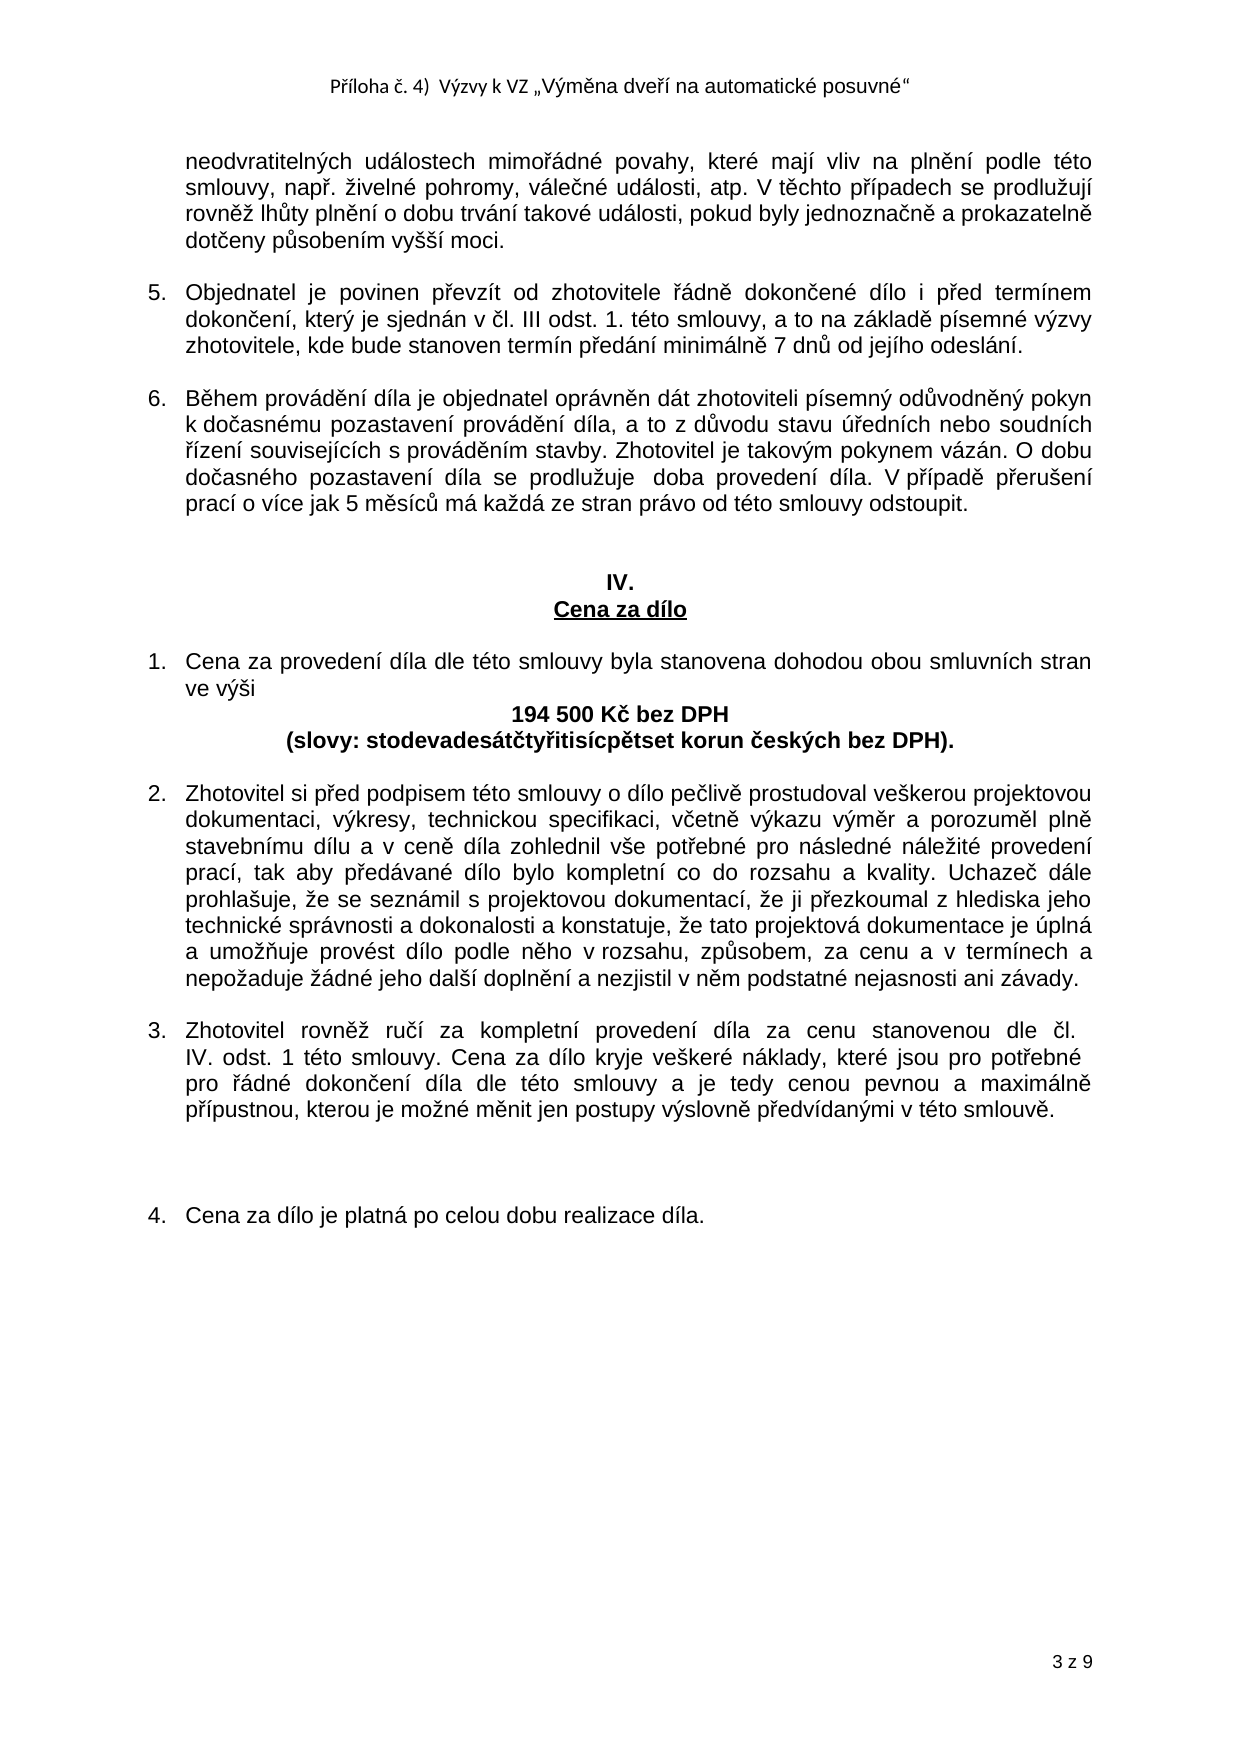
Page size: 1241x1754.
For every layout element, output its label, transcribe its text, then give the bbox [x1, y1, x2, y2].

list Během provádění díla je objednatel oprávněn dát zhotoviteli písemný odůvodněný pokyn k dočasnému pozastavení provádění díla, a to z důvodu stavu úředních nebo soudních řízení souvisejících s prováděním stavby. Zhotovitel je takovým pokynem vázán. O dobu dočasného pozastavení díla se prodlužuje doba provedení díla. V případě přerušení prací o více jak 5 měsíců má každá ze stran právo od této smlouvy odstoupit. [148, 385, 1093, 517]
list Cena za dílo je platná po celou dobu realizace díla. [148, 1202, 1093, 1228]
text (slovy: stodevadesátčtyřitisícpětset korun českých bez DPH). [148, 727, 1093, 754]
list Objednatel je povinen převzít od zhotovitele řádně dokončené dílo i před termínem dokončení, který je sjednán v čl. III odst. 1. této smlouvy, a to na základě písemné výzvy zhotovitele, kde bude stanoven termín předání minimálně 7 dnů od jejího odeslání. [148, 279, 1093, 358]
list Zhotovitel si před podpisem této smlouvy o dílo pečlivě prostudoval veškerou projektovou dokumentaci, výkresy, technickou specifikaci, včetně výkazu výměr a porozuměl plně stavebnímu dílu a v ceně díla zohlednil vše potřebné pro následné náležité provedení prací, tak aby předávané dílo bylo kompletní co do rozsahu a kvality. Uchazeč dále prohlašuje, že se seznámil s projektovou dokumentací, že ji přezkoumal z hlediska jeho technické správnosti a dokonalosti a konstatuje, že tato projektová dokumentace je úplná a umožňuje provést dílo podle něho v rozsahu, způsobem, za cenu a v termínech a nepožaduje žádné jeho další doplnění a nezjistil v něm podstatné nejasnosti ani závady. [148, 780, 1093, 991]
subtitle Cena za dílo [148, 596, 1093, 622]
text IV. [148, 569, 1093, 596]
list Cena za provedení díla dle této smlouvy byla stanovena dohodou obou smluvních stran ve výši [148, 648, 1093, 701]
list Zhotovitel rovněž ručí za kompletní provedení díla za cenu stanovenou dle čl. IV. odst. 1 této smlouvy. Cena za dílo kryje veškeré náklady, které jsou pro potřebné pro řádné dokončení díla dle této smlouvy a je tedy cenou pevnou a maximálně přípustnou, kterou je možné měnit jen postupy výslovně předvídanými v této smlouvě. [148, 1017, 1093, 1123]
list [148, 148, 1093, 253]
text 194 500 Kč bez DPH [148, 701, 1093, 727]
